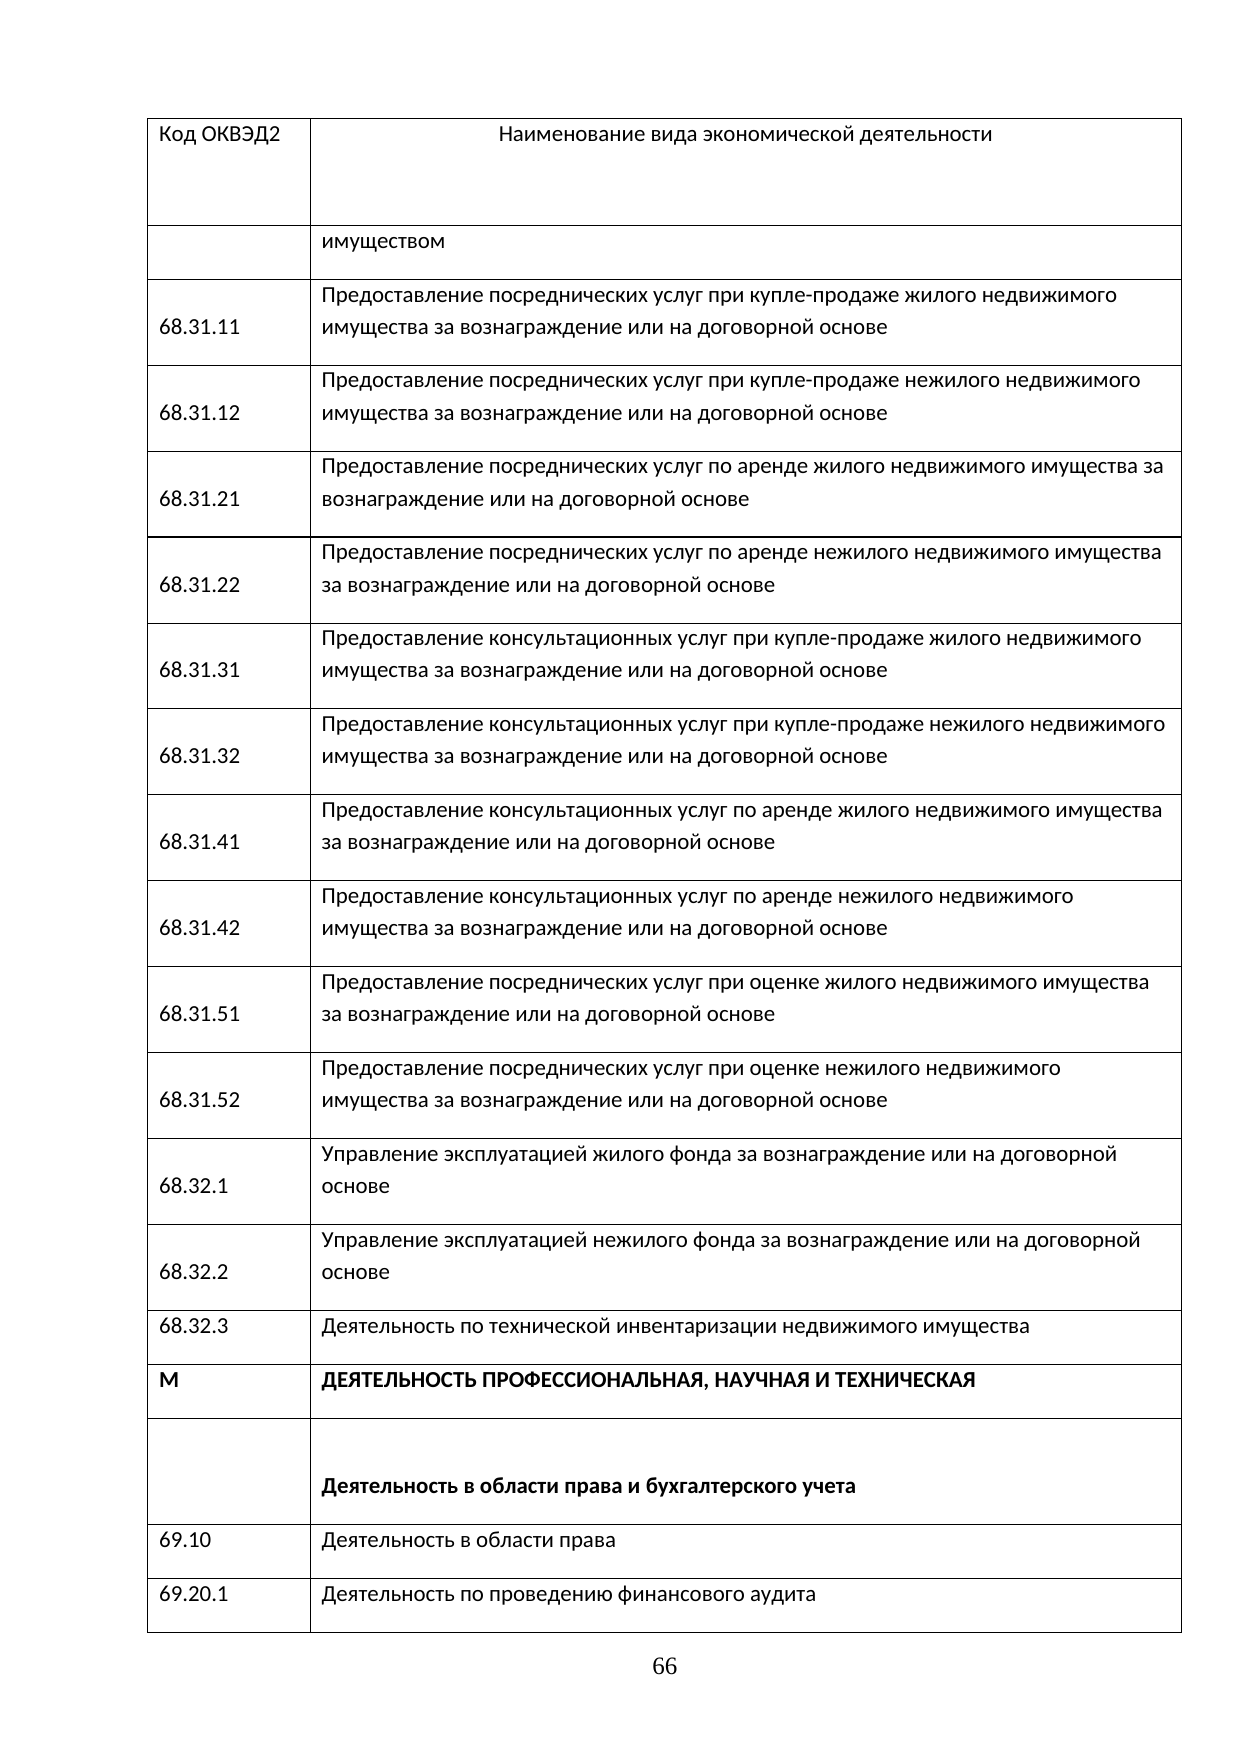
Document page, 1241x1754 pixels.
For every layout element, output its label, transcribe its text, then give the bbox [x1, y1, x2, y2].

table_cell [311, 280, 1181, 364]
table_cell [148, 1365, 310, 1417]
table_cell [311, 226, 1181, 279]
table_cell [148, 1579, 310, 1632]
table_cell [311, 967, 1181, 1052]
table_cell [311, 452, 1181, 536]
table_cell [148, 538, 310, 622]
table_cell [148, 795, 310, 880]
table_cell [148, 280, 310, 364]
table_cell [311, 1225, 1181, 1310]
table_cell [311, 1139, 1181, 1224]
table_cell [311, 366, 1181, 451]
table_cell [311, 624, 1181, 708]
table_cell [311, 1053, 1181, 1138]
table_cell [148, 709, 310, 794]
table_header Код ОКВЭД2 [148, 119, 310, 225]
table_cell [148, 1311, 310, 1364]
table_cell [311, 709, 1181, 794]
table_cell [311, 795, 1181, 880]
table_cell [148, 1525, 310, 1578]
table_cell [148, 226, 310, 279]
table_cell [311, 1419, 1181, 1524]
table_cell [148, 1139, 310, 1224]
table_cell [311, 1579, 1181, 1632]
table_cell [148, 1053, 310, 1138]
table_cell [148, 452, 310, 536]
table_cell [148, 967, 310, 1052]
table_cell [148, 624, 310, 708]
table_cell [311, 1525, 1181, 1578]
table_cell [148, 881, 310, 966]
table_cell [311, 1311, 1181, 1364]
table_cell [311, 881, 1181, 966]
table_header Наименование вида экономической деятельности [311, 119, 1181, 225]
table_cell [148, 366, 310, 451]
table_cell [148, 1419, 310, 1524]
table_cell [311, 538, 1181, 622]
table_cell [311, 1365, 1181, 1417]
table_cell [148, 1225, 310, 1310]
